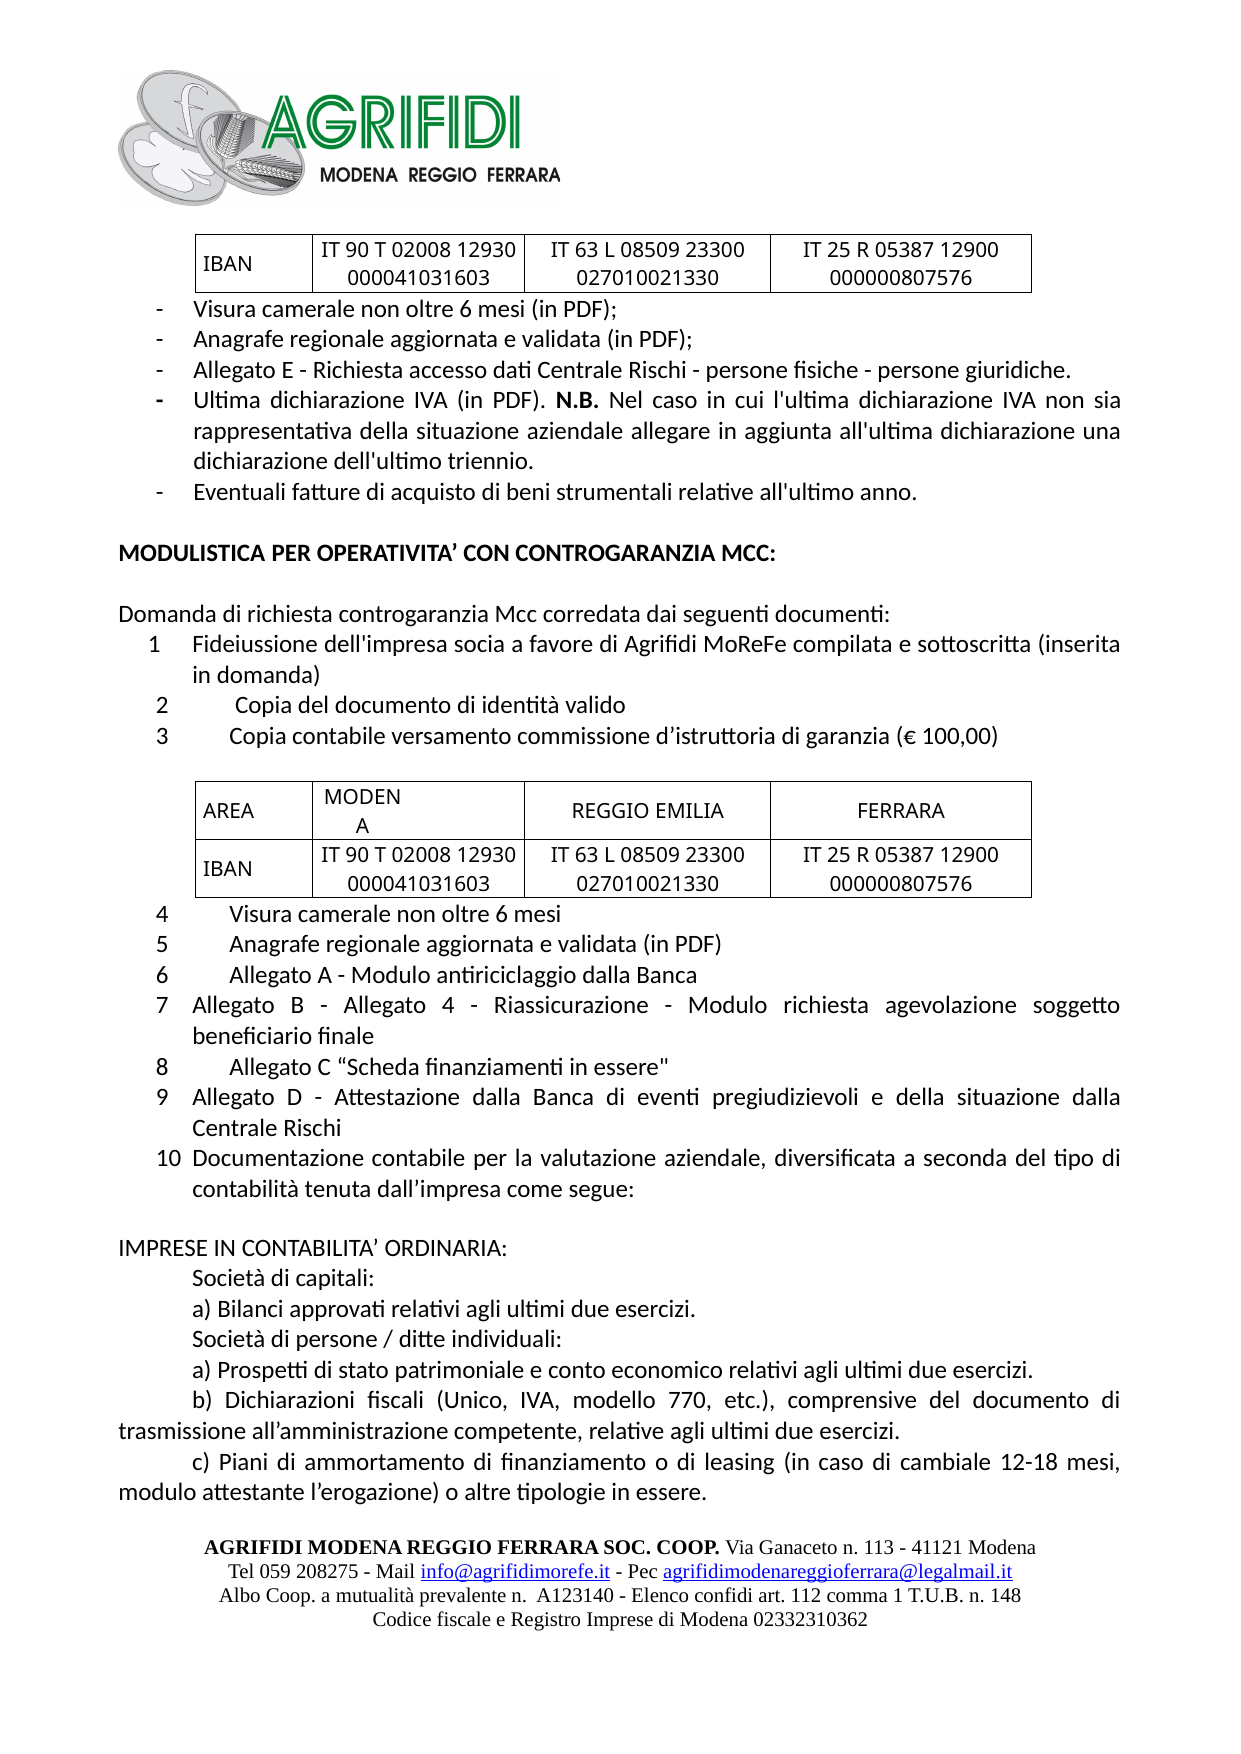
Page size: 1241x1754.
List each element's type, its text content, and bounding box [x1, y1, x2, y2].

table_header MODENA [313, 782, 412, 839]
text MODULISTICA PER OPERATIVITA’ CON CONTROGARANZIA MCC: [118, 537, 1122, 568]
picture [118, 70, 561, 206]
list Copia contabile versamento commissione d’istruttoria di garanzia (€ 100,00) [156, 720, 1122, 781]
table_cell IT 63 L 08509 23300 027010021330 [525, 235, 770, 292]
text a) Prospetti di stato patrimoniale e conto economico relativi agli ultimi due esercizi. [118, 1354, 1122, 1385]
list Allegato E - Richiesta accesso dati Centrale Rischi - persone fisiche - persone giuridiche. [156, 354, 1122, 384]
text IMPRESE IN CONTABILITA’ ORDINARIA: [118, 1232, 1122, 1263]
list Visura camerale non oltre 6 mesi (in PDF); [156, 293, 1122, 323]
text Società di persone / ditte individuali: [118, 1324, 1122, 1354]
text a) Bilanci approvati relativi agli ultimi due esercizi. [118, 1293, 1122, 1324]
list Eventuali fatture di acquisto di beni strumentali relative all'ultimo anno. [156, 476, 1122, 507]
text b) Dichiarazioni fiscali (Unico, IVA, modello 770, etc.), comprensive del documento di trasmissione all’amministrazione competente, relative agli ultimi due esercizi. [118, 1385, 1122, 1446]
list Anagrafe regionale aggiornata e validata (in PDF); [156, 323, 1122, 354]
table_cell IBAN [196, 840, 312, 897]
table_header [412, 782, 524, 839]
list Copia del documento di identità valido [156, 690, 1122, 720]
table_cell IT 25 R 05387 12900 000000807576 [771, 235, 1031, 292]
table_cell IT 25 R 05387 12900 000000807576 [771, 840, 1031, 897]
table_cell IT 90 T 02008 12930 000041031603 [313, 840, 524, 897]
list Allegato C “Scheda finanziamenti in essere" [156, 1051, 1122, 1081]
table_cell IT 90 T 02008 12930 000041031603 [313, 235, 524, 292]
table_cell IBAN [196, 235, 312, 292]
list Allegato D - Attestazione dalla Banca di eventi pregiudizievoli e della situazione dalla Centrale Rischi [156, 1081, 1122, 1142]
list Allegato A - Modulo antiriciclaggio dalla Banca [156, 959, 1122, 990]
list Anagrafe regionale aggiornata e validata (in PDF) [156, 929, 1122, 959]
text Domanda di richiesta controgaranzia Mcc corredata dai seguenti documenti: [118, 598, 1122, 629]
list Fideiussione dell'impresa socia a favore di Agrifidi MoReFe compilata e sottoscritta (inserita in domanda) [148, 629, 1122, 690]
table_header FERRARA [771, 782, 1031, 839]
list Ultima dichiarazione IVA (in PDF). N.B. Nel caso in cui l'ultima dichiarazione IVA non sia rappresentativa della situazione aziendale allegare in aggiunta all'ultima dichiarazione una dichiarazione dell'ultimo triennio. [156, 384, 1122, 476]
table_header REGGIO EMILIA [525, 782, 770, 839]
text c) Piani di ammortamento di finanziamento o di leasing (in caso di cambiale 12-18 mesi, modulo attestante l’erogazione) o altre tipologie in essere. [118, 1446, 1122, 1507]
table_cell IT 63 L 08509 23300 027010021330 [525, 840, 770, 897]
list Visura camerale non oltre 6 mesi [156, 898, 1122, 929]
text Società di capitali: [118, 1263, 1122, 1293]
list Allegato B - Allegato 4 - Riassicurazione - Modulo richiesta agevolazione soggetto beneficiario finale [156, 990, 1122, 1051]
list Documentazione contabile per la valutazione aziendale, diversificata a seconda del tipo di contabilità tenuta dall’impresa come segue: [156, 1142, 1122, 1203]
table_header AREA [196, 782, 312, 839]
